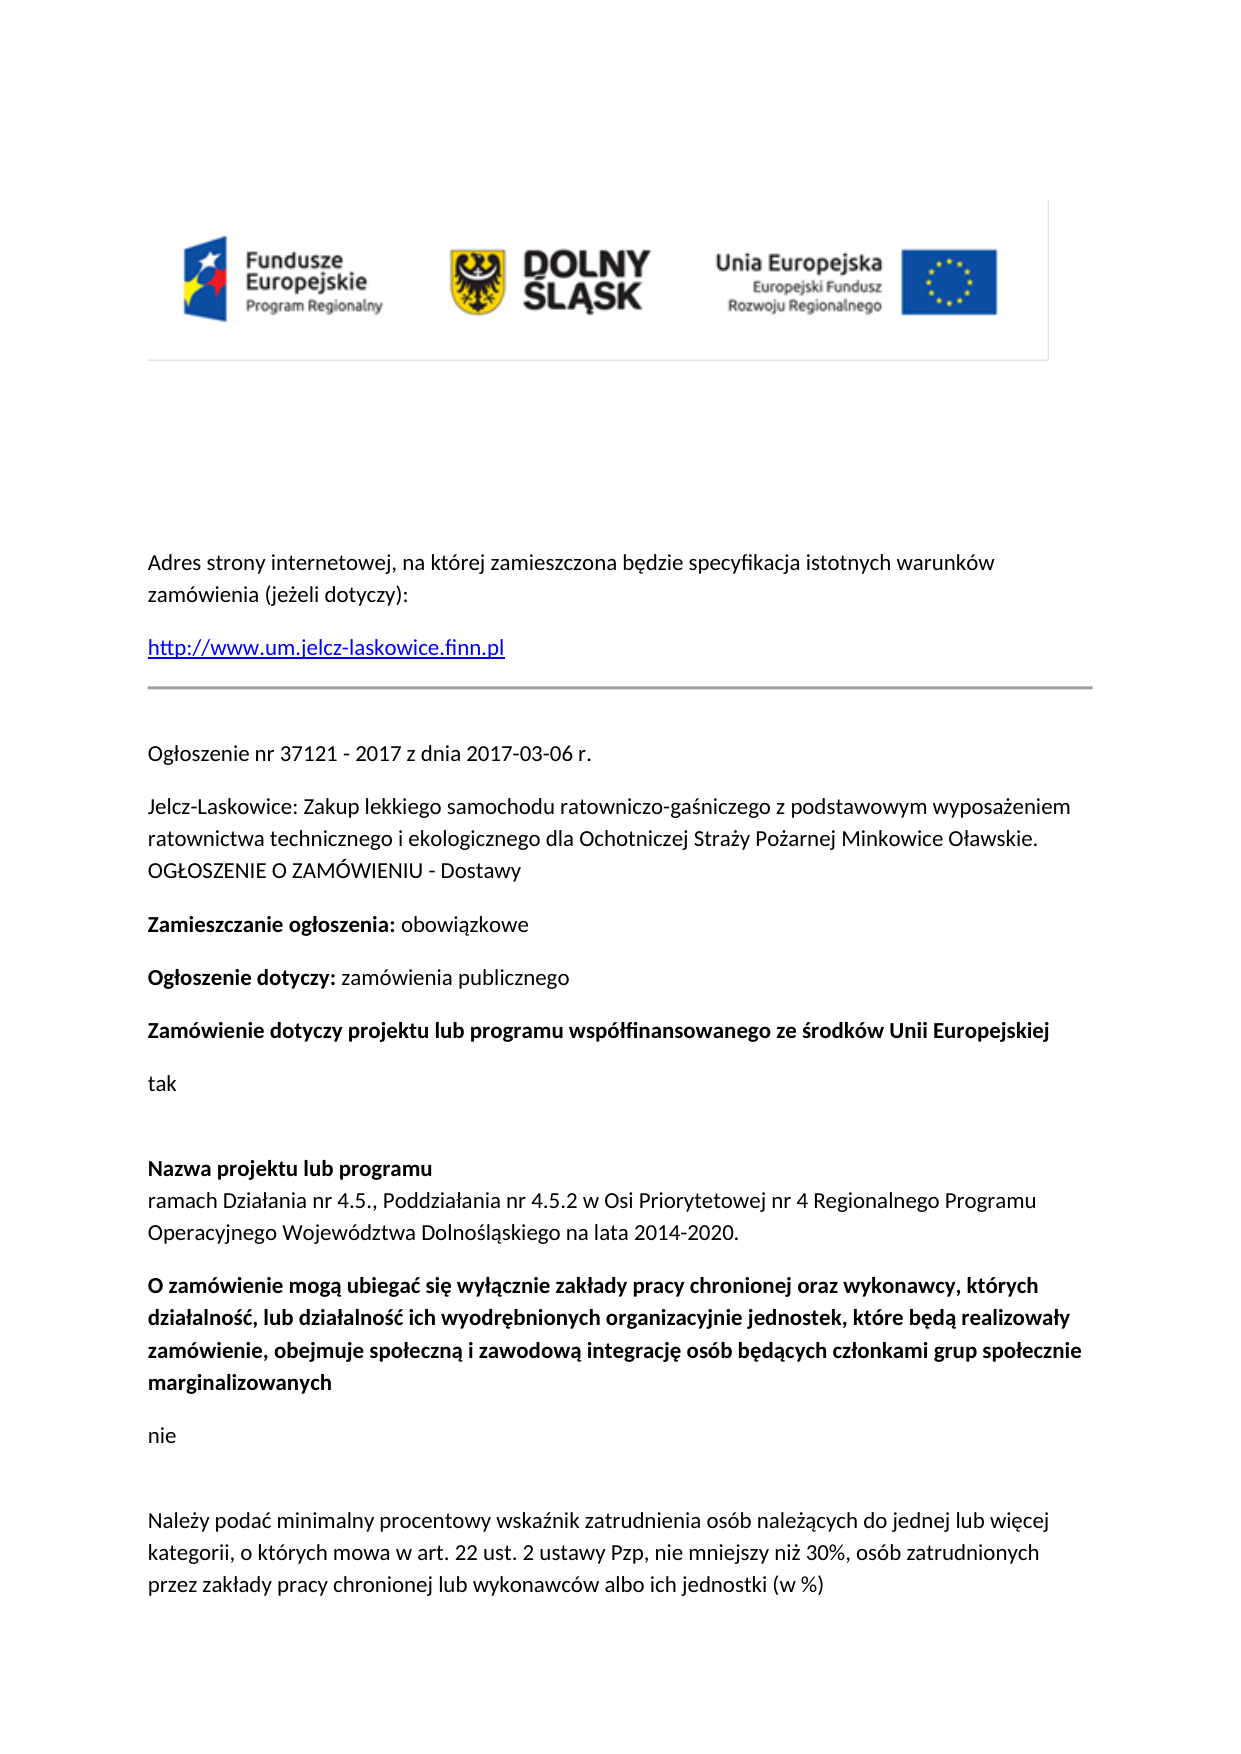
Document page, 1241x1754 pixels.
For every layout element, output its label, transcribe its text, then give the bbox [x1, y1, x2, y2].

text Nazwa projektu lub programu ramach Działania nr 4.5., Poddziałania nr 4.5.2 w Osi Priorytetowej nr 4 Regionalnego Programu Operacyjnego Województwa Dolnośląskiego na lata 2014-2020. [148, 1122, 1093, 1246]
picture [147, 200, 1052, 364]
text http://www.um.jelcz-laskowice.finn.pl [148, 633, 1093, 661]
text Zamówienie dotyczy projektu lub programu współfinansowanego ze środków Unii Europejskiej [148, 1016, 1093, 1044]
text O zamówienie mogą ubiegać się wyłącznie zakłady pracy chronionej oraz wykonawcy, których działalność, lub działalność ich wyodrębnionych organizacyjnie jednostek, które będą realizowały zamówienie, obejmuje społeczną i zawodową integrację osób będących członkami grup społecznie marginalizowanych [148, 1271, 1093, 1396]
text tak [148, 1069, 1093, 1097]
text Należy podać minimalny procentowy wskaźnik zatrudnienia osób należących do jednej lub więcej kategorii, o których mowa w art. 22 ust. 2 ustawy Pzp, nie mniejszy niż 30%, osób zatrudnionych przez zakłady pracy chronionej lub wykonawców albo ich jednostki (w %) [148, 1474, 1093, 1598]
text Jelcz-Laskowice: Zakup lekkiego samochodu ratowniczo-gaśniczego z podstawowym wyposażeniem ratownictwa technicznego i ekologicznego dla Ochotniczej Straży Pożarnej Minkowice Oławskie. OGŁOSZENIE O ZAMÓWIENIU - Dostawy [148, 792, 1093, 885]
text Ogłoszenie nr 37121 - 2017 z dnia 2017-03-06 r. [148, 739, 1093, 767]
text Adres strony internetowej, na której zamieszczona będzie specyfikacja istotnych warunków zamówienia (jeżeli dotyczy): [148, 548, 1093, 608]
text Ogłoszenie dotyczy: zamówienia publicznego [148, 963, 1093, 991]
text nie [148, 1421, 1093, 1449]
text Zamieszczanie ogłoszenia: obowiązkowe [148, 910, 1093, 938]
